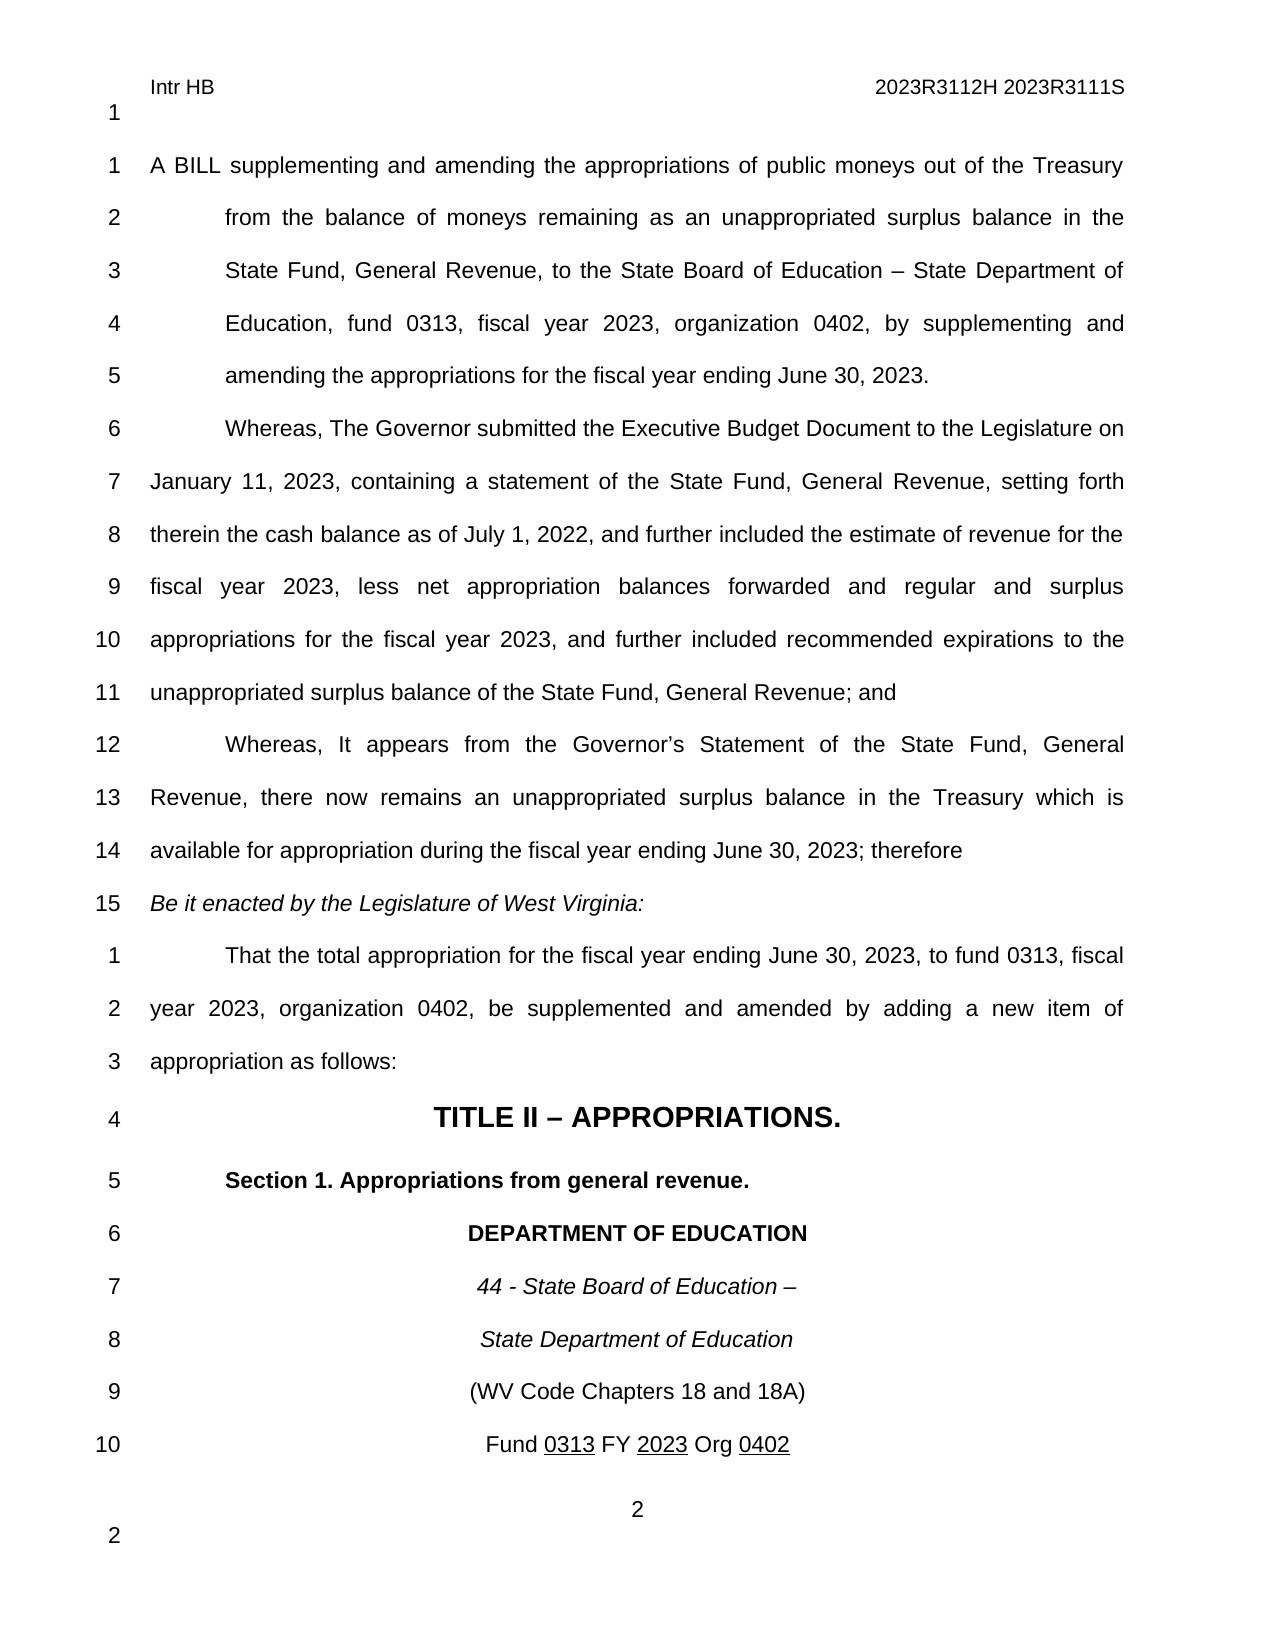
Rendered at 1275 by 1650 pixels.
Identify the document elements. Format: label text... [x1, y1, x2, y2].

text (WV Code Chapters 18 and 18A) [150, 1378, 1125, 1404]
text Whereas, It appears from the Governor’s Statement of the State Fund, General Revenue, there now remains an unappropriated surplus balance in the Treasury which is available for appropriation during the fiscal year ending June 30, 2023; therefore [150, 731, 1125, 863]
text That the total appropriation for the fiscal year ending June 30, 2023, to fund 0313, fiscal year 2023, organization 0402, be supplemented and amended by adding a new item of appropriation as follows: [150, 942, 1125, 1074]
subtitle Title II – Appropriations. [150, 1100, 1125, 1134]
text State Department of Education [150, 1326, 1125, 1352]
title A BILL supplementing and amending the appropriations of public moneys out of the Treasury from the balance of moneys remaining as an unappropriated surplus balance in the State Fund, General Revenue, to the State Board of Education – State Department of Education, fund 0313, fiscal year 2023, organization 0402, by supplementing and amending the appropriations for the fiscal year ending June 30, 2023. [150, 152, 1125, 389]
text Fund 0313 FY 2023 Org 0402 [150, 1431, 1125, 1457]
text Whereas, The Governor submitted the Executive Budget Document to the Legislature on January 11, 2023, containing a statement of the State Fund, General Revenue, setting forth therein the cash balance as of July 1, 2022, and further included the estimate of revenue for the fiscal year 2023, less net appropriation balances forwarded and regular and surplus appropriations for the fiscal year 2023, and further included recommended expirations to the unappropriated surplus balance of the State Fund, General Revenue; and [150, 415, 1125, 705]
text Be it enacted by the Legislature of West Virginia: [150, 889, 1125, 916]
text DEPARTMENT OF EDUCATION [150, 1220, 1125, 1246]
text 44 - State Board of Education – [150, 1273, 1125, 1299]
subtitle Section 1. Appropriations from general revenue. [225, 1167, 1125, 1194]
